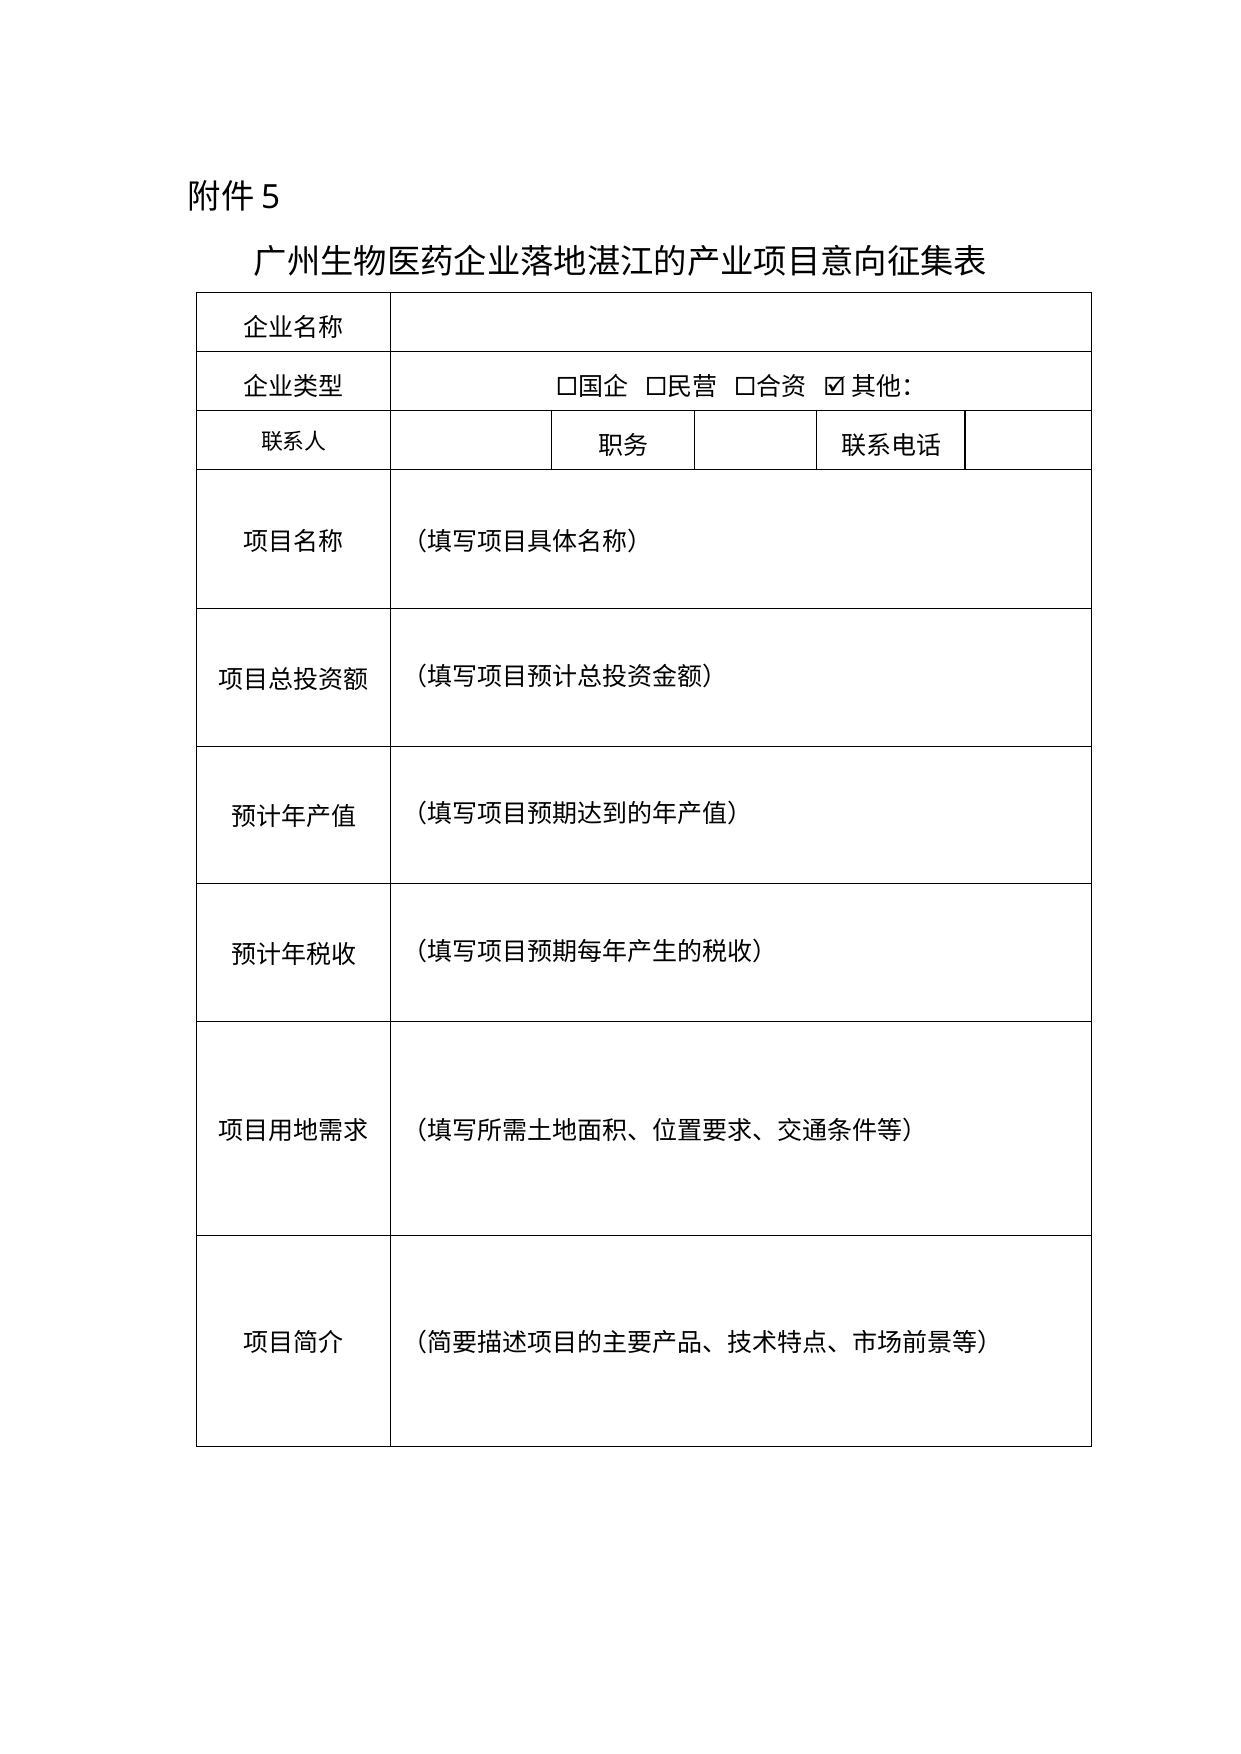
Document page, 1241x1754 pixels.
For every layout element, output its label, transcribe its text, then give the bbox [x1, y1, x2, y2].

table_cell 项目名称 [197, 470, 390, 608]
table_cell 预计年产值 [197, 747, 390, 883]
table_header [391, 293, 1091, 351]
text 广州生物医药企业落地湛江的产业项目意向征集表 [187, 227, 1053, 292]
table_cell 联系人 [197, 411, 390, 469]
table_cell （填写项目预期每年产生的税收） [391, 884, 1091, 1021]
table_cell （简要描述项目的主要产品、技术特点、市场前景等） [391, 1236, 1091, 1446]
table_header 企业名称 [197, 293, 390, 351]
table_cell 国企 民营 合资 其他： [391, 352, 1091, 410]
table_cell 联系电话 [817, 411, 964, 469]
table_cell [695, 411, 816, 469]
table_cell 预计年税收 [197, 884, 390, 1021]
table_cell [391, 411, 551, 469]
text 附件5 [187, 162, 1053, 227]
table_cell （填写所需土地面积、位置要求、交通条件等） [391, 1022, 1091, 1235]
table_cell （填写项目预期达到的年产值） [391, 747, 1091, 883]
table_cell 项目用地需求 [197, 1022, 390, 1235]
table_cell （填写项目具体名称） [391, 470, 1091, 608]
table_cell （填写项目预计总投资金额） [391, 609, 1091, 746]
table_cell [966, 411, 1091, 469]
table_cell 项目总投资额 [197, 609, 390, 746]
table_cell 企业类型 [197, 352, 390, 410]
table_cell 项目简介 [197, 1236, 390, 1446]
table_cell 职务 [552, 411, 694, 469]
